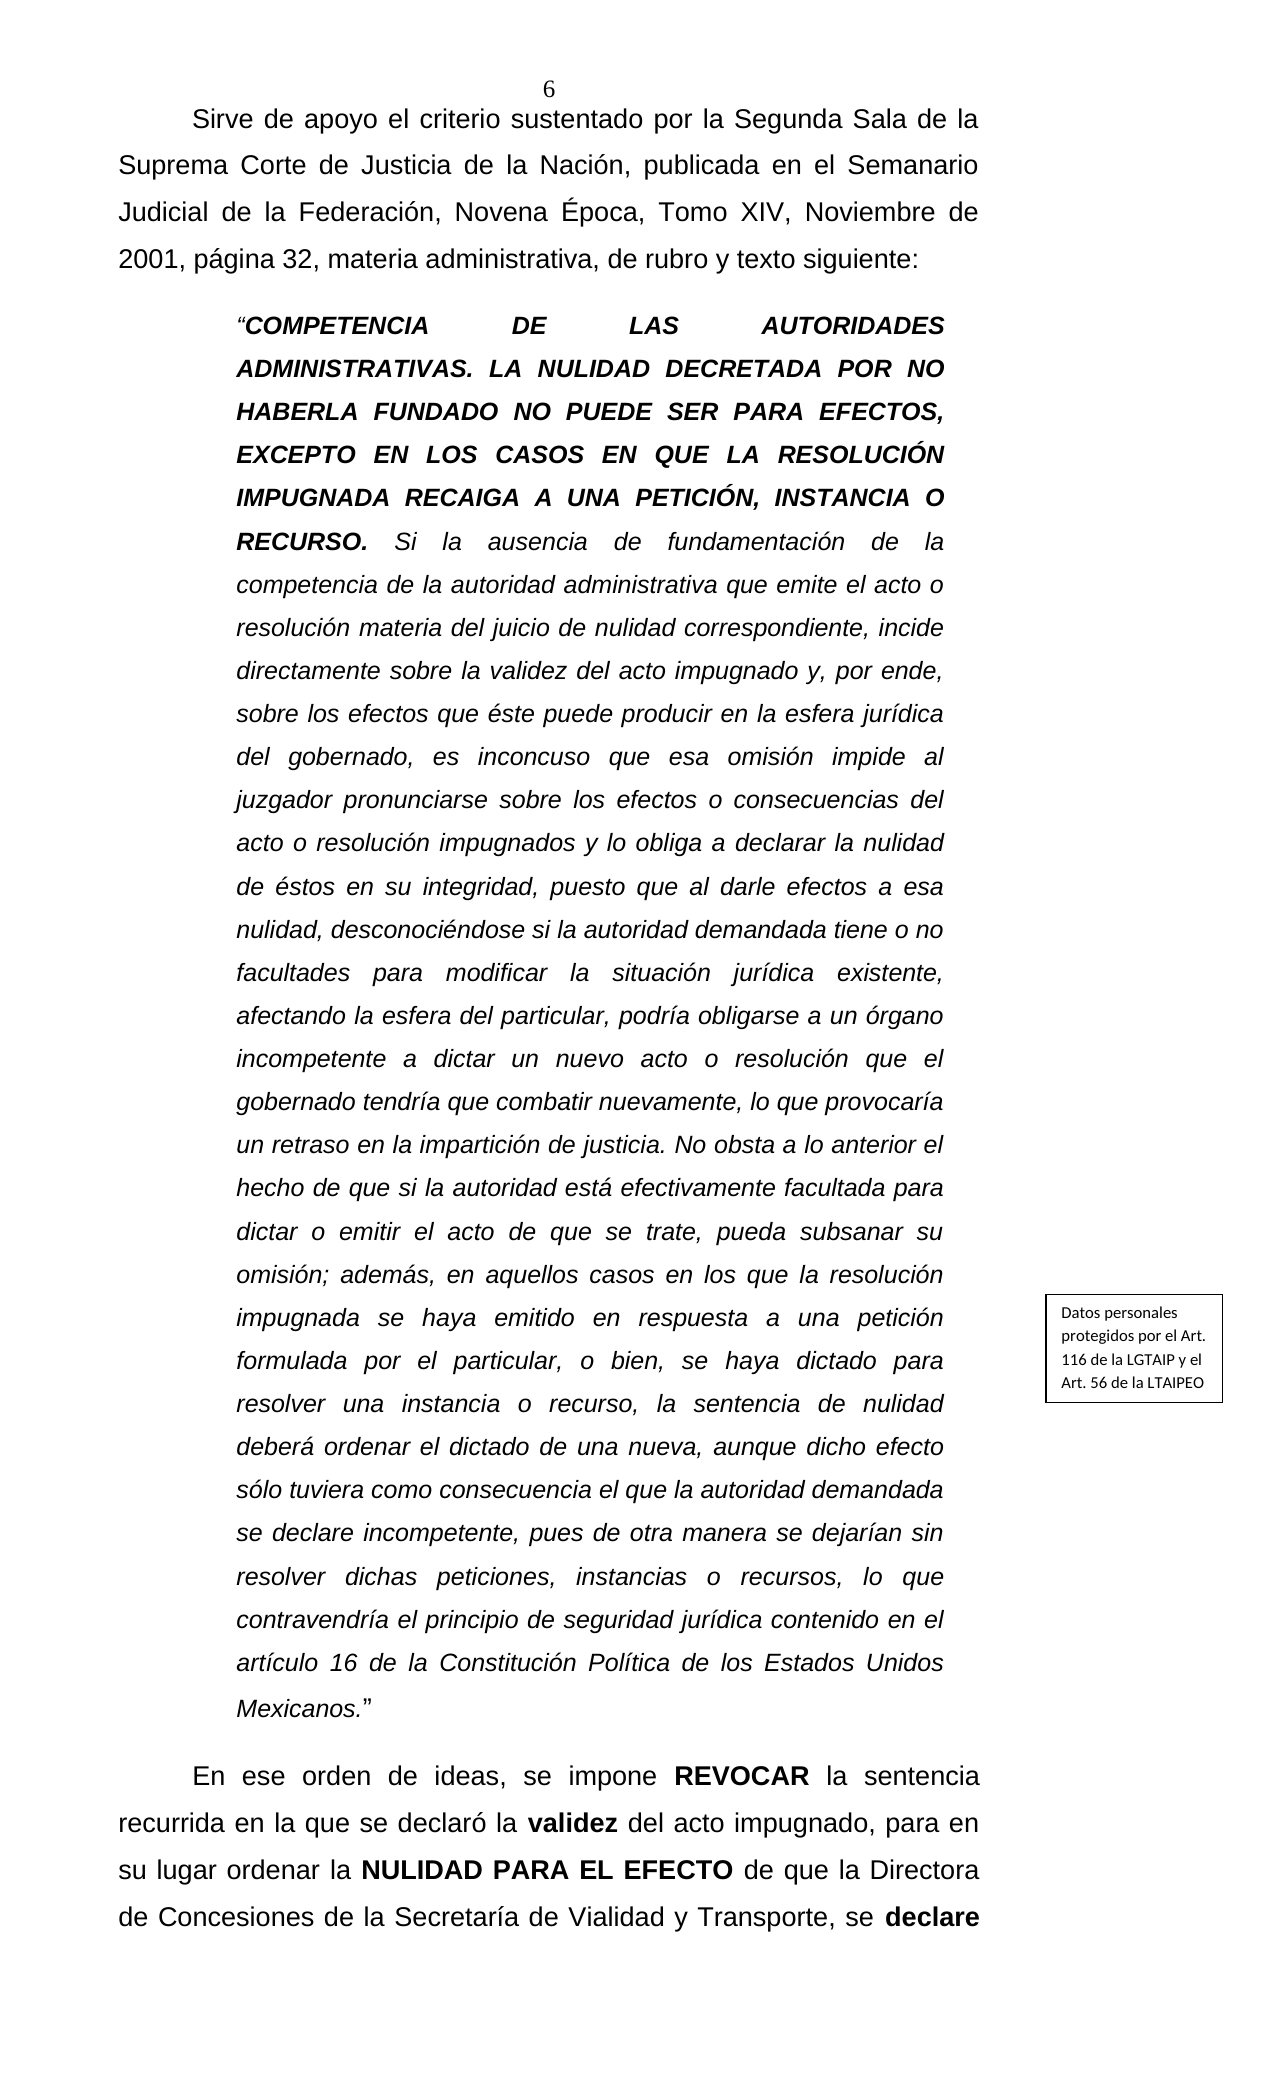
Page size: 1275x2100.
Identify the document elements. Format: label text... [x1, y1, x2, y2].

text “COMPETENCIA DE LAS AUTORIDADES ADMINISTRATIVAS. LA NULIDAD DECRETADA POR NO HABERLA FUNDADO NO PUEDE SER PARA EFECTOS, EXCEPTO EN LOS CASOS EN QUE LA RESOLUCIÓN IMPUGNADA RECAIGA A UNA PETICIÓN, INSTANCIA O RECURSO. Si la ausencia de fundamentación de la competencia de la autoridad administrativa que emite el acto o resolución materia del juicio de nulidad correspondiente, incide directamente sobre la validez del acto impugnado y, por ende, sobre los efectos que éste puede producir en la esfera jurídica del gobernado, es inconcuso que esa omisión impide al juzgador pronunciarse sobre los efectos o consecuencias del acto o resolución impugnados y lo obliga a declarar la nulidad de éstos en su integridad, puesto que al darle efectos a esa nulidad, desconociéndose si la autoridad demandada tiene o no facultades para modificar la situación jurídica existente, afectando la esfera del particular, podría obligarse a un órgano incompetente a dictar un nuevo acto o resolución que el gobernado tendría que combatir nuevamente, lo que provocaría un retraso en la impartición de justicia. No obsta a lo anterior el hecho de que si la autoridad está efectivamente facultada para dictar o emitir el acto de que se trate, pueda subsanar su omisión; además, en aquellos casos en los que la resolución impugnada se haya emitido en respuesta a una petición formulada por el particular, o bien, se haya dictado para resolver una instancia o recurso, la sentencia de nulidad deberá ordenar el dictado de una nueva, aunque dicho efecto sólo tuviera como consecuencia el que la autoridad demandada se declare incompetente, pues de otra manera se dejarían sin resolver dichas peticiones, instancias o recursos, lo que contravendría el principio de seguridad jurídica contenido en el artículo 16 de la Constitución Política de los Estados Unidos Mexicanos.” [236, 311, 945, 1723]
text Sirve de apoyo el criterio sustentado por la Segunda Sala de la Suprema Corte de Justicia de la Nación, publicada en el Semanario Judicial de la Federación, Novena Época, Tomo XIV, Noviembre de 2001, página 32, materia administrativa, de rubro y texto siguiente: [118, 103, 980, 274]
